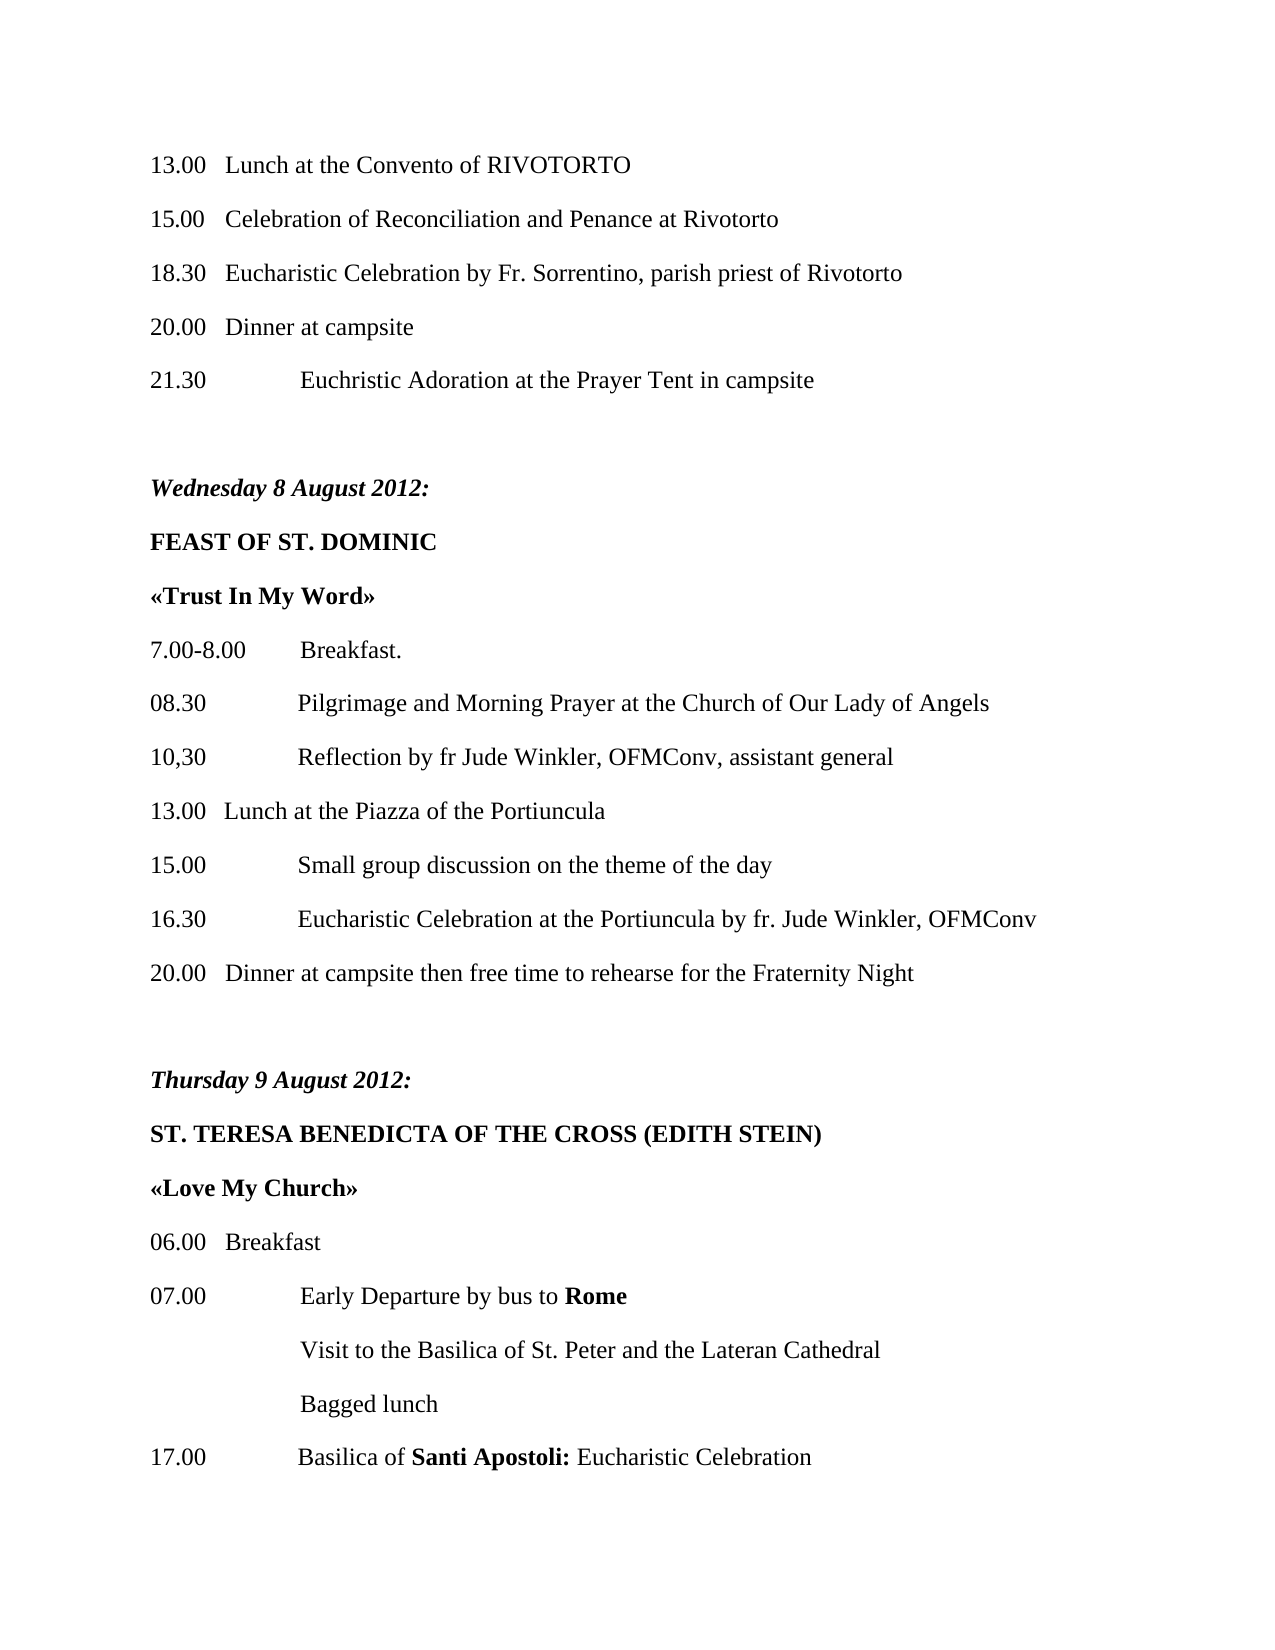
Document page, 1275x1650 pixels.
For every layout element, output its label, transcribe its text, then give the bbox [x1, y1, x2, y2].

text 15.00 Small group discussion on the theme of the day [150, 850, 1125, 879]
text 17.00 Basilica of Santi Apostoli: Eucharistic Celebration [150, 1442, 1125, 1471]
text Visit to the Basilica of St. Peter and the Lateran Cathedral [150, 1335, 1125, 1363]
text 10,30 Reflection by fr Jude Winkler, OFMConv, assistant general [150, 742, 1125, 771]
text ST. TERESA BENEDICTA OF THE CROSS (EDITH STEIN) [150, 1119, 1125, 1148]
text 18.30 Eucharistic Celebration by Fr. Sorrentino, parish priest of Rivotorto [150, 258, 1125, 286]
text Thursday 9 August 2012: [150, 1066, 1125, 1094]
text 7.00-8.00 Breakfast. [150, 635, 1125, 663]
text 06.00 Breakfast [150, 1227, 1125, 1256]
text «Trust In My Word» [150, 581, 1125, 609]
text 07.00 Early Departure by bus to Rome [150, 1281, 1125, 1310]
text 16.30 Eucharistic Celebration at the Portiuncula by fr. Jude Winkler, OFMConv [150, 904, 1125, 933]
text 21.30 Euchristic Adoration at the Prayer Tent in campsite [150, 365, 1125, 394]
text FEAST OF ST. DOMINIC [150, 527, 1125, 556]
text Bagged lunch [150, 1389, 1125, 1417]
text Wednesday 8 August 2012: [150, 473, 1125, 502]
text 15.00 Celebration of Reconciliation and Penance at Rivotorto [150, 204, 1125, 233]
text 20.00 Dinner at campsite then free time to rehearse for the Fraternity Night [150, 958, 1125, 987]
text «Love My Church» [150, 1173, 1125, 1202]
text 13.00 Lunch at the Convento of RIVOTORTO [150, 150, 1125, 179]
text 13.00 Lunch at the Piazza of the Portiuncula [150, 796, 1125, 825]
text 20.00 Dinner at campsite [150, 312, 1125, 340]
text 08.30 Pilgrimage and Morning Prayer at the Church of Our Lady of Angels [150, 688, 1125, 717]
